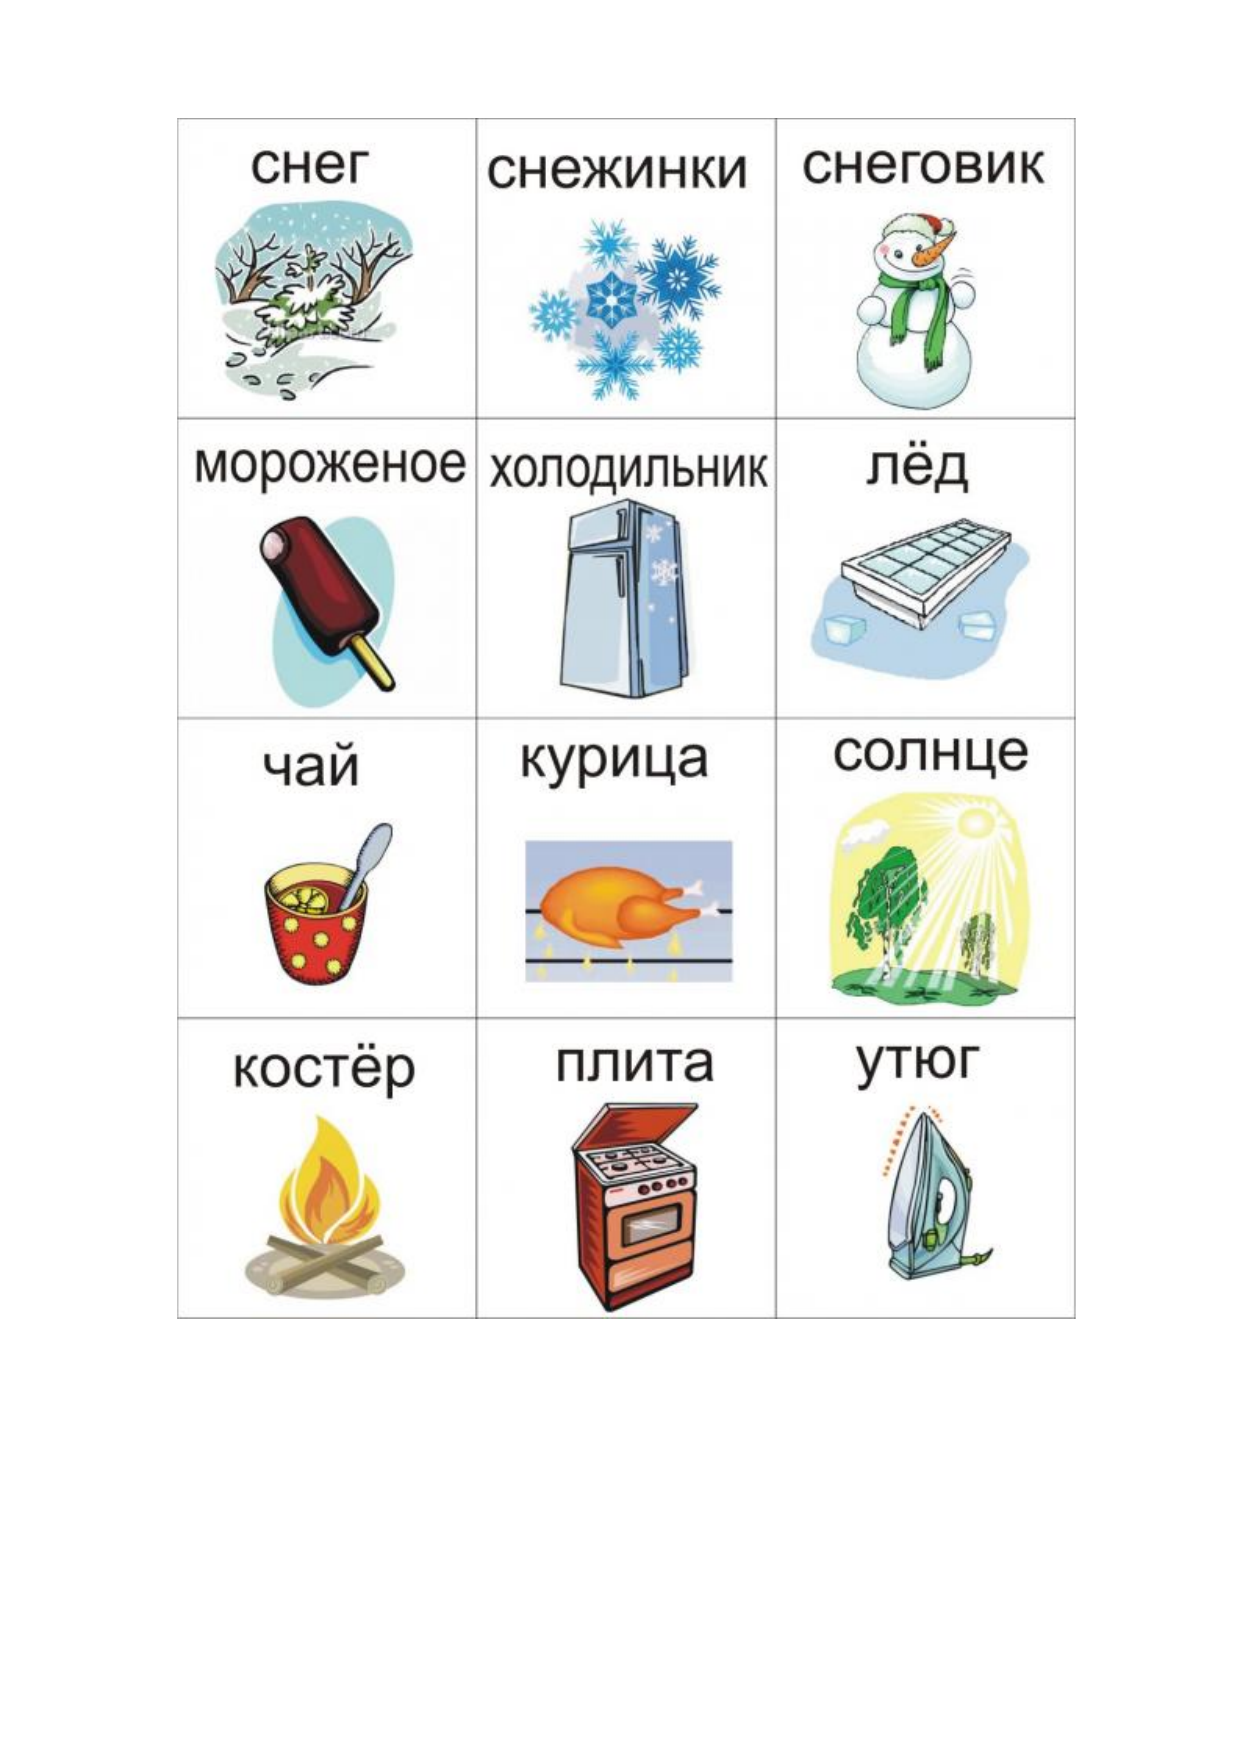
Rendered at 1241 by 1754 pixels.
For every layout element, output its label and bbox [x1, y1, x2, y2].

picture [177, 118, 1076, 1319]
